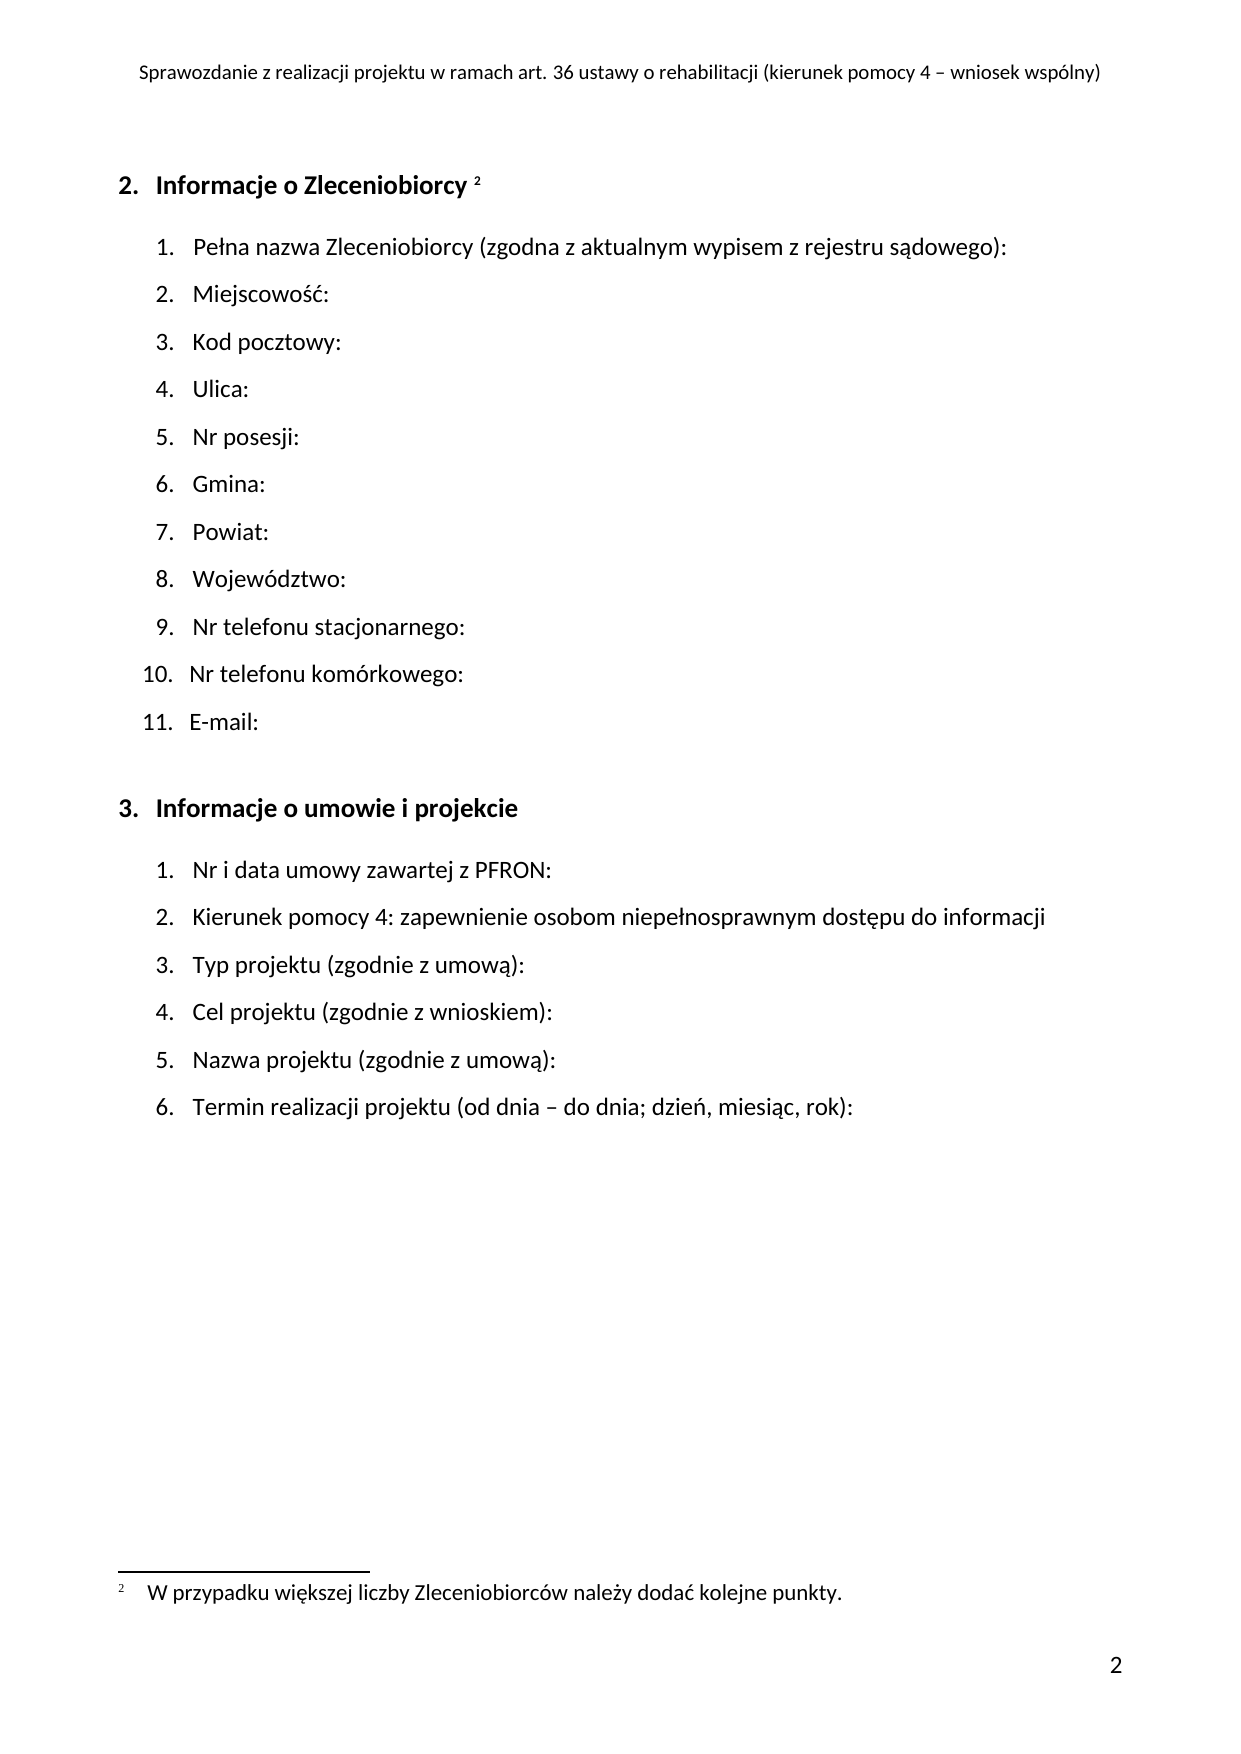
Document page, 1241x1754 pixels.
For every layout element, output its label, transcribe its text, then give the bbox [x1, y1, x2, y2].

list E-mail: [142, 706, 1122, 737]
list Nr i data umowy zawartej z PFRON: [155, 854, 1122, 884]
list Kierunek pomocy 4: zapewnienie osobom niepełnosprawnym dostępu do informacji [155, 901, 1122, 932]
list Termin realizacji projektu (od dnia – do dnia; dzień, miesiąc, rok): [155, 1091, 1122, 1122]
list Miejscowość: [155, 278, 1122, 309]
list Województwo: [155, 563, 1122, 594]
list Pełna nazwa Zleceniobiorcy (zgodna z aktualnym wypisem z rejestru sądowego): [156, 231, 1122, 262]
subtitle Informacje o Zleceniobiorcy [118, 168, 1122, 201]
list Cel projektu (zgodnie z wnioskiem): [155, 996, 1122, 1027]
list Typ projektu (zgodnie z umową): [155, 949, 1122, 979]
subtitle Informacje o umowie i projekcie [118, 791, 1122, 824]
list Nr telefonu komórkowego: [142, 658, 1122, 689]
list Powiat: [155, 516, 1122, 547]
list Ulica: [155, 373, 1122, 404]
list Nazwa projektu (zgodnie z umową): [155, 1044, 1122, 1074]
list Gmina: [155, 468, 1122, 499]
list Nr posesji: [155, 421, 1122, 452]
list Kod pocztowy: [155, 326, 1122, 357]
list Nr telefonu stacjonarnego: [155, 611, 1122, 642]
